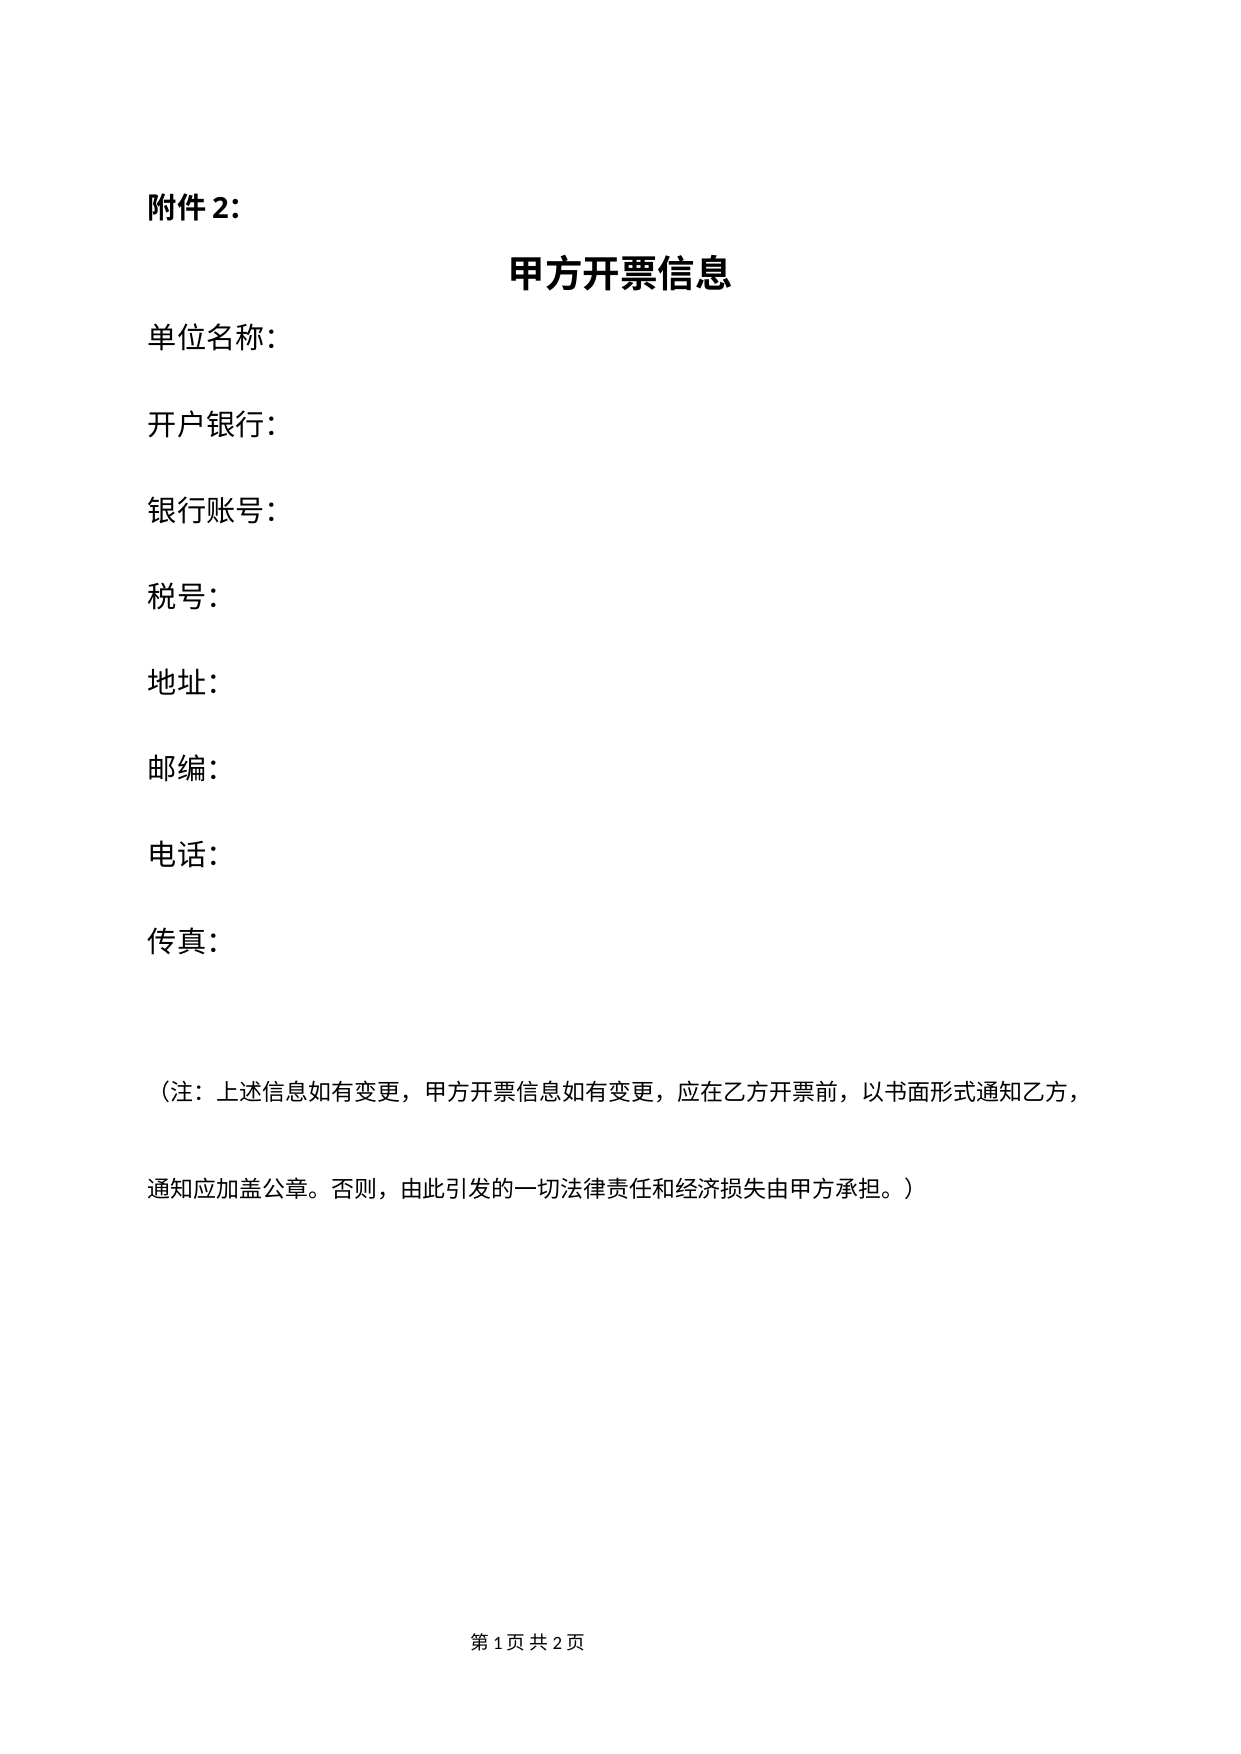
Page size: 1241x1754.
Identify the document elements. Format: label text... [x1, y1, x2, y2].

text 附件2： [148, 174, 1092, 239]
text 银行账号： [148, 476, 1092, 541]
text （注：上述信息如有变更，甲方开票信息如有变更，应在乙方开票前，以书面形式通知乙方，通知应加盖公章。否则，由此引发的一切法律责任和经济损失由甲方承担。） [148, 1058, 1092, 1220]
text 税号： [148, 562, 1092, 627]
text 甲方开票信息 [148, 239, 1092, 304]
text 开户银行： [148, 390, 1092, 455]
text 邮编： [148, 734, 1092, 799]
text 地址： [148, 648, 1092, 713]
text 电话： [148, 821, 1092, 886]
text 单位名称： [148, 304, 1092, 369]
text 传真： [148, 907, 1092, 972]
